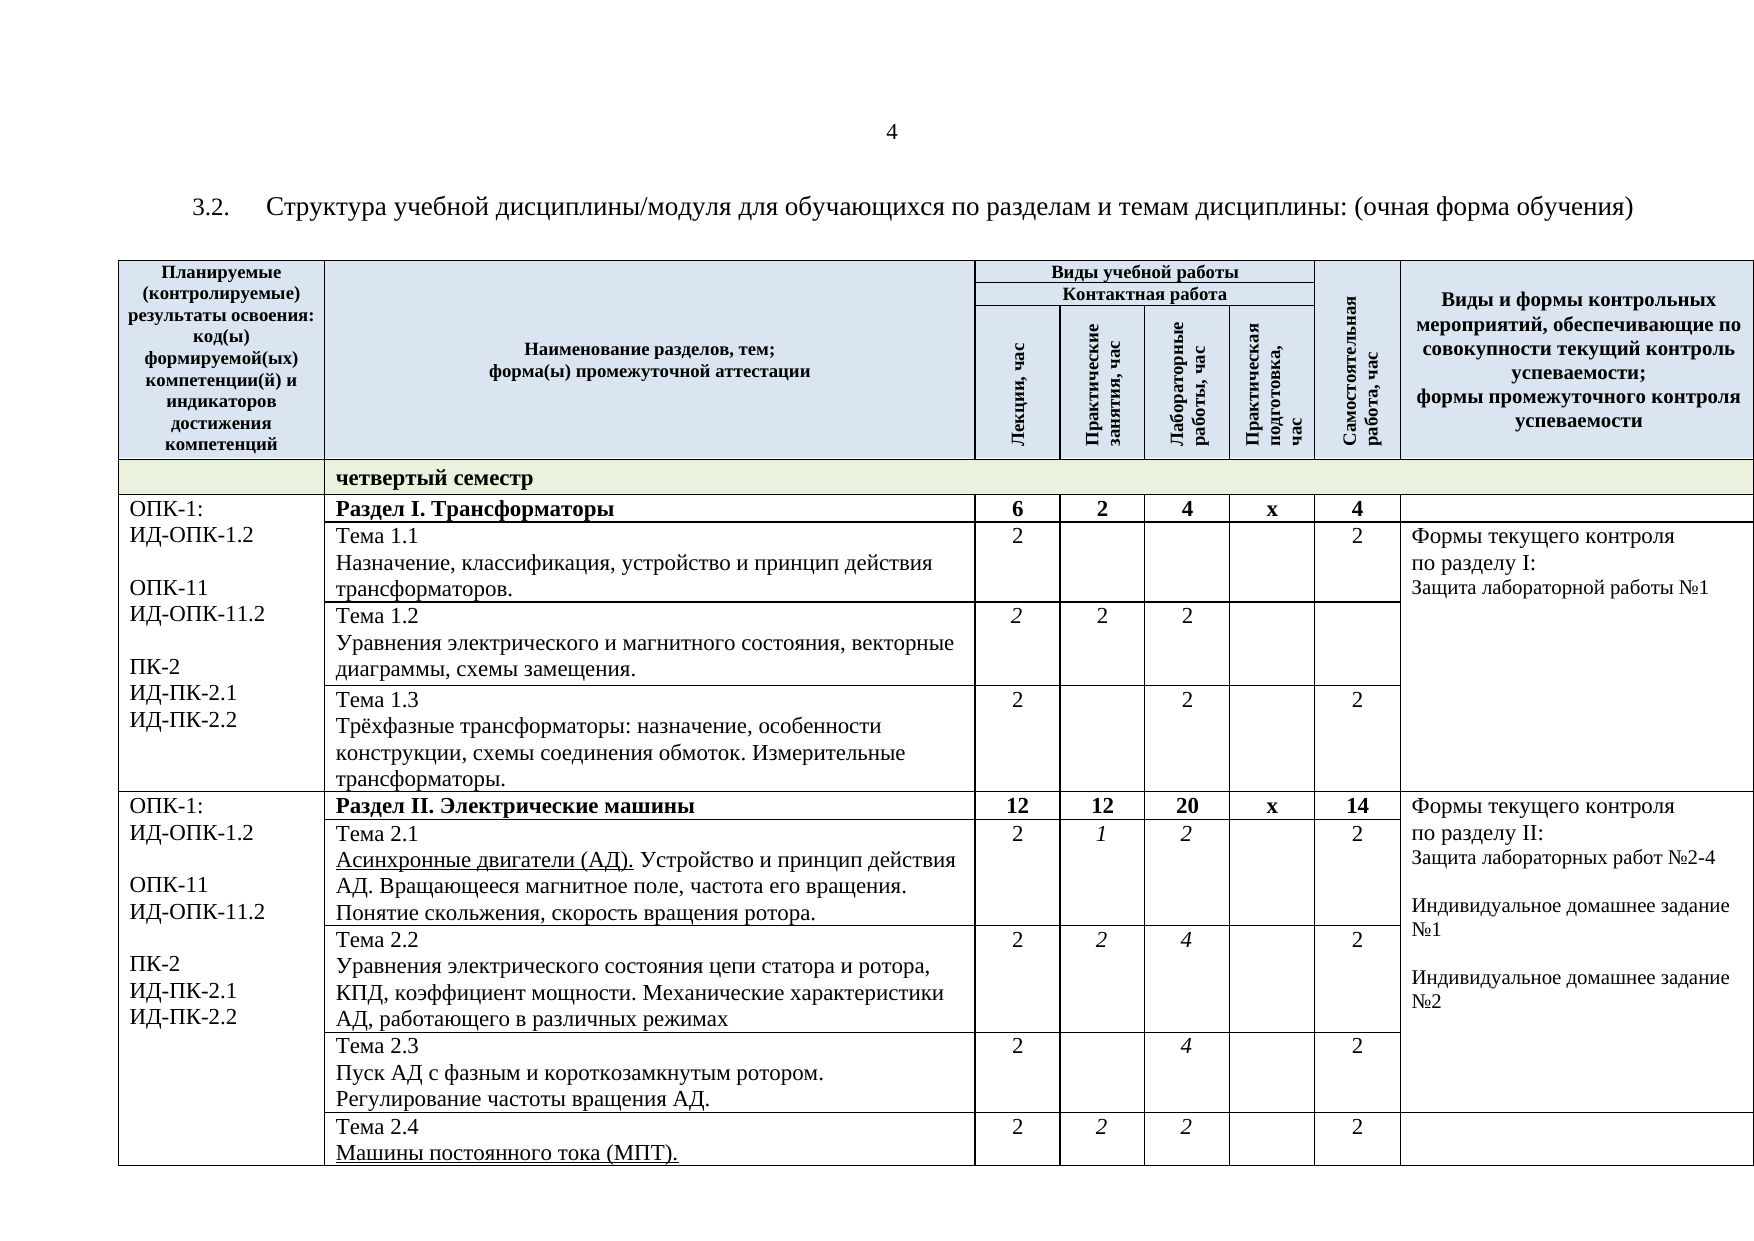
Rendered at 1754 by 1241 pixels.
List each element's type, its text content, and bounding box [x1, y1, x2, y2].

table_cell 2 [976, 1113, 1059, 1165]
table_cell 2 [1061, 495, 1144, 521]
table_cell четвертый семестр [325, 460, 1753, 494]
table_cell 2 [976, 1033, 1059, 1112]
table_cell [1061, 686, 1144, 791]
table_header Планируемые (контролируемые) результаты освоения: код(ы) формируемой(ых) компетенции(й) и индикаторов достижения компетенций [119, 261, 324, 458]
table_cell Тема 1.1 Назначение, классификация, устройство и принцип действия трансформаторов. [325, 523, 974, 601]
table_cell Тема 2.1 Асинхронные двигатели (АД). Устройство и принцип действия АД. Вращающееся магнитное поле, частота его вращения. Понятие скольжения, скорость вращения ротора. [325, 820, 974, 925]
table_cell 2 [976, 686, 1059, 791]
table_cell Лекции, час [976, 306, 1059, 458]
table_cell [119, 460, 324, 494]
table_cell 2 [1145, 603, 1229, 685]
table_cell 4 [1145, 1033, 1229, 1112]
table_cell Тема 2.2 Уравнения электрического состояния цепи статора и ротора, КПД, коэффициент мощности. Механические характеристики АД, работающего в различных режимах [325, 926, 974, 1032]
table_cell Раздел II. Электрические машины [325, 792, 974, 819]
table_cell [1230, 603, 1314, 685]
table_header Виды и формы контрольных мероприятий, обеспечивающие по совокупности текущий контроль успеваемости; формы промежуточного контроля успеваемости [1401, 261, 1753, 458]
table_cell [1401, 495, 1753, 521]
table_cell [1145, 523, 1229, 601]
table_cell 14 [1315, 792, 1400, 819]
table_cell Тема 2.3 Пуск АД с фазным и короткозамкнутым ротором. Регулирование частоты вращения АД. [325, 1033, 974, 1112]
table_cell Тема 1.3 Трёхфазные трансформаторы: назначение, особенности конструкции, схемы соединения обмоток. Измерительные трансформаторы. [325, 686, 974, 791]
table_cell Практическая подготовка, час [1230, 306, 1314, 458]
table_cell 1 [1061, 820, 1144, 925]
table_cell [1315, 603, 1400, 685]
table_cell Раздел I. Трансформаторы [325, 495, 974, 521]
subtitle Структура учебной дисциплины/модуля для обучающихся по разделам и темам дисциплины: (очная форма обучения) [192, 190, 1665, 221]
table_cell [1230, 1113, 1314, 1165]
table_cell 2 [1145, 1113, 1229, 1165]
table_cell 2 [976, 926, 1059, 1032]
table_cell 20 [1145, 792, 1229, 819]
table_cell Контактная работа [976, 283, 1314, 305]
table_cell Формы текущего контроля по разделу II: Защита лабораторных работ №2-4 Индивидуальное домашнее задание №1 Индивидуальное домашнее задание №2 [1401, 792, 1753, 1112]
table_cell Тема 1.2 Уравнения электрического и магнитного состояния, векторные диаграммы, схемы замещения. [325, 603, 974, 685]
table_header Наименование разделов, тем; форма(ы) промежуточной аттестации [325, 261, 974, 458]
table_cell [1061, 523, 1144, 601]
table_cell [1230, 1033, 1314, 1112]
table_cell Практические занятия, час [1061, 306, 1144, 458]
table_cell 2 [1061, 926, 1144, 1032]
table_cell 6 [976, 495, 1059, 521]
table_cell 2 [1061, 603, 1144, 685]
table_cell ОПК-1: ИД-ОПК-1.2 ОПК-11 ИД-ОПК-11.2 ПК-2 ИД-ПК-2.1 ИД-ПК-2.2 [119, 495, 324, 791]
table_cell 4 [1315, 495, 1400, 521]
table_cell [1230, 926, 1314, 1032]
table_cell 2 [976, 603, 1059, 685]
table_cell [1061, 1033, 1144, 1112]
table_cell 4 [1145, 495, 1229, 521]
table_cell 2 [976, 820, 1059, 925]
table_cell 2 [1315, 686, 1400, 791]
table_cell Формы текущего контроля по разделу I: Защита лабораторной работы №1 [1401, 523, 1753, 791]
table_cell 2 [1315, 1113, 1400, 1165]
table_cell Лабораторные работы, час [1145, 306, 1229, 458]
table_cell 12 [1061, 792, 1144, 819]
table_cell 2 [1315, 926, 1400, 1032]
table_cell [1230, 686, 1314, 791]
table_cell х [1230, 792, 1314, 819]
table_cell х [1230, 495, 1314, 521]
table_cell 2 [1315, 523, 1400, 601]
table_header Самостоятельная работа, час [1315, 261, 1400, 458]
table_cell 2 [1315, 820, 1400, 925]
table_cell 12 [976, 792, 1059, 819]
table_cell 2 [976, 523, 1059, 601]
table_cell Тема 2.4 Машины постоянного тока (МПТ). Классификация, устройство и принцип действия МПТ, работающих в режиме генератора и двигателя. [325, 1113, 974, 1165]
table_cell 2 [1145, 820, 1229, 925]
table_cell 4 [1145, 926, 1229, 1032]
table_cell [1230, 820, 1314, 925]
table_cell ОПК-1: ИД-ОПК-1.2 ОПК-11 ИД-ОПК-11.2 ПК-2 ИД-ПК-2.1 ИД-ПК-2.2 [119, 792, 324, 1165]
table_cell 2 [1145, 686, 1229, 791]
table_cell 2 [1061, 1113, 1144, 1165]
table_cell [1401, 1113, 1753, 1165]
table_cell [1230, 523, 1314, 601]
table_header Виды учебной работы [976, 261, 1314, 282]
table_cell 2 [1315, 1033, 1400, 1112]
